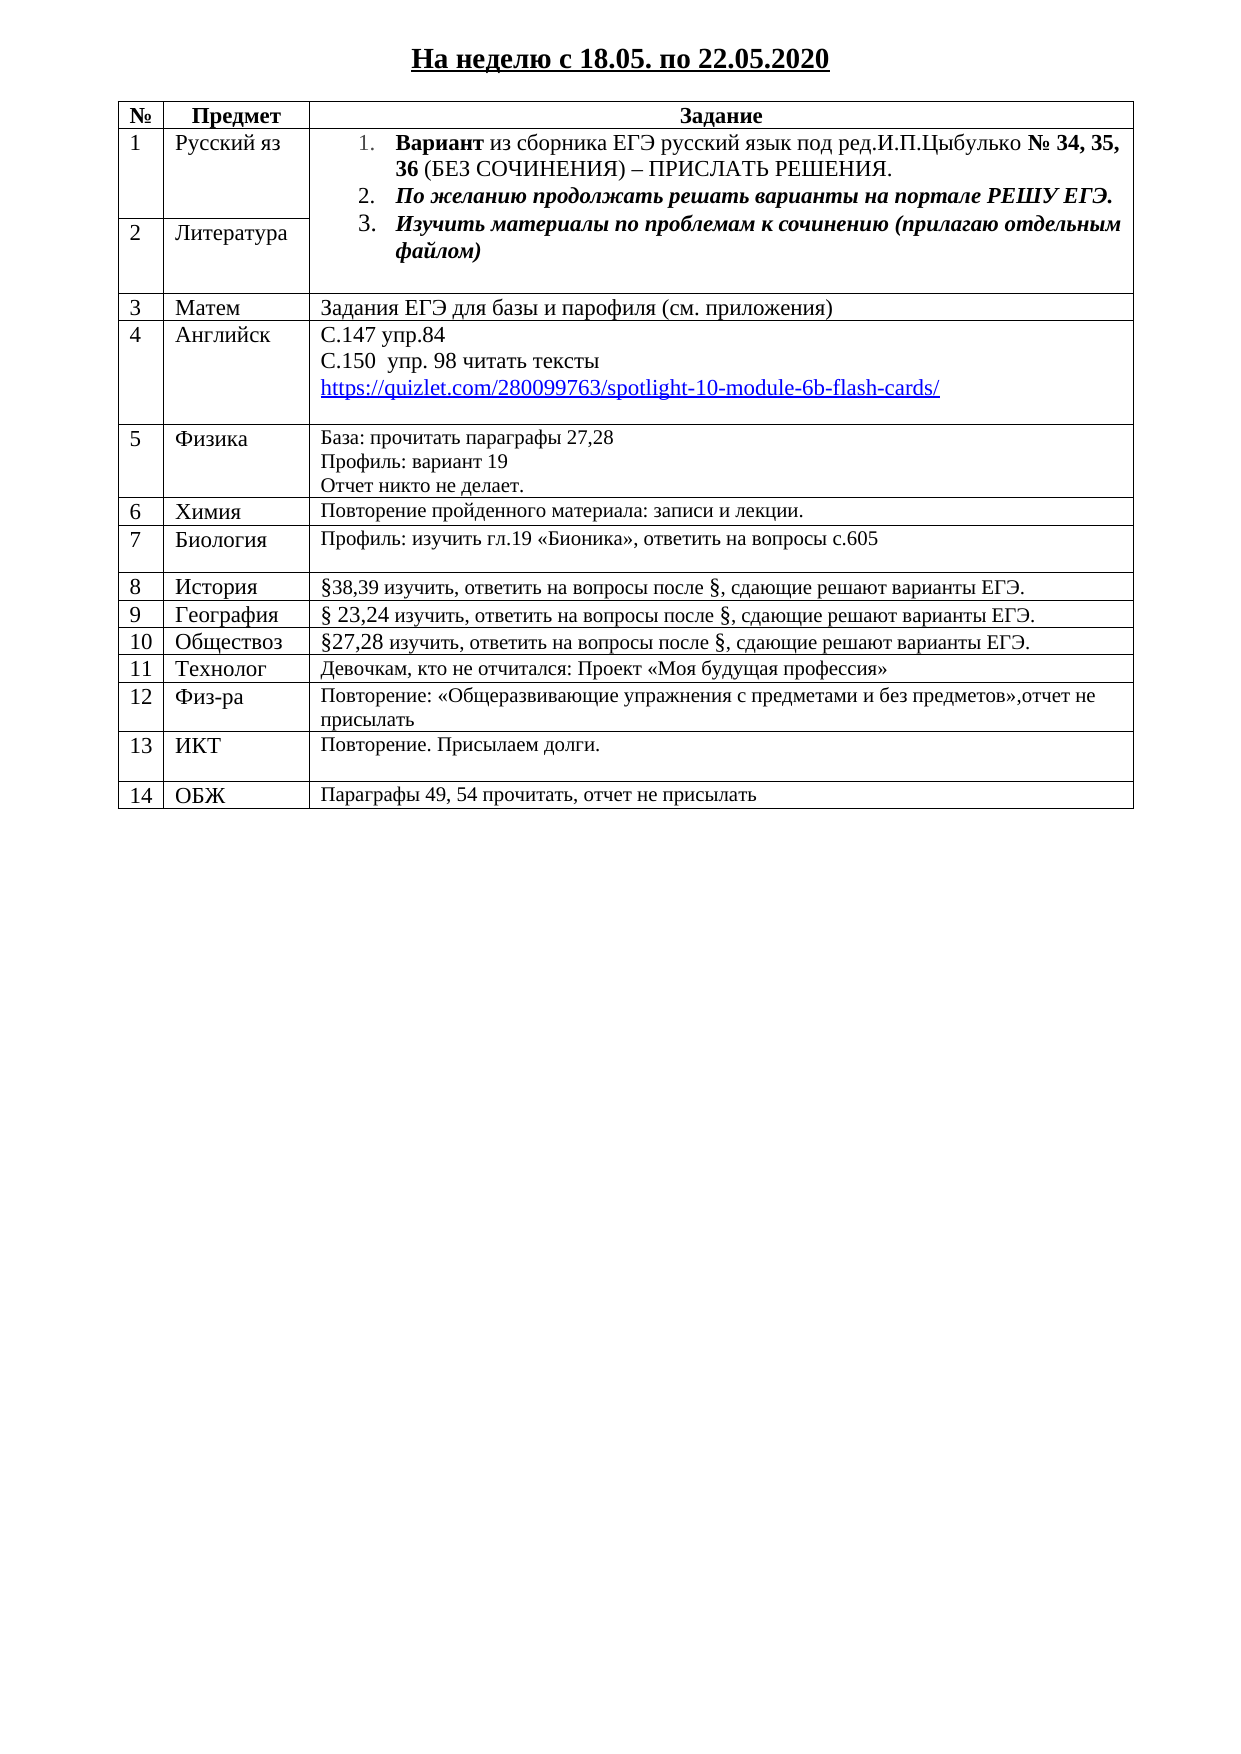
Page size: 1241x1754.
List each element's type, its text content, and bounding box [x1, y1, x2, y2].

table_cell Профиль: изучить гл.19 «Бионика», ответить на вопросы с.605 [310, 526, 1133, 572]
table_cell ИКТ [164, 732, 309, 781]
table_cell Английск [164, 321, 309, 424]
table_cell 2 [119, 219, 163, 292]
table_header Задание [310, 102, 1133, 128]
table_cell 11 [119, 655, 163, 682]
table_cell §38,39 изучить, ответить на вопросы после §, сдающие решают варианты ЕГЭ. [310, 573, 1133, 599]
table_cell ОБЖ [164, 782, 309, 808]
table_cell Девочкам, кто не отчитался: Проект «Моя будущая профессия» [310, 655, 1133, 682]
table_cell Повторение: «Общеразвивающие упражнения с предметами и без предметов»,отчет не присылать [310, 683, 1133, 731]
table_cell База: прочитать параграфы 27,28 Профиль: вариант 19 Отчет никто не делает. [310, 425, 1133, 497]
table_cell 10 [119, 628, 163, 654]
table_cell Матем [164, 294, 309, 320]
table_cell 5 [119, 425, 163, 497]
table_cell §27,28 изучить, ответить на вопросы после §, сдающие решают варианты ЕГЭ. [310, 628, 1133, 654]
table_cell Русский яз [164, 129, 309, 218]
table_cell Технолог [164, 655, 309, 682]
table_cell С.147 упр.84 С.150 упр. 98 читать тексты https://quizlet.com/280099763/spotlight-10-module-6b-flash-cards/ [310, 321, 1133, 424]
table_cell 13 [119, 732, 163, 781]
table_header № [119, 102, 163, 128]
table_cell 3 [119, 294, 163, 320]
table_cell Физ-ра [164, 683, 309, 731]
table_cell Физика [164, 425, 309, 497]
table_cell Параграфы 49, 54 прочитать, отчет не присылать [310, 782, 1133, 808]
table_cell 12 [119, 683, 163, 731]
table_cell География [164, 601, 309, 627]
table_cell Химия [164, 498, 309, 525]
table_cell Повторение пройденного материала: записи и лекции. [310, 498, 1133, 525]
text На неделю с 18.05. по 22.05.2020 [118, 41, 1122, 75]
table_cell Задания ЕГЭ для базы и парофиля (см. приложения) [310, 294, 1133, 320]
table_cell § 23,24 изучить, ответить на вопросы после §, сдающие решают варианты ЕГЭ. [310, 601, 1133, 627]
table_header Предмет [164, 102, 309, 128]
table_cell История [164, 573, 309, 599]
table_cell 6 [119, 498, 163, 525]
table_cell Литература [164, 219, 309, 292]
table_cell 14 [119, 782, 163, 808]
table_cell Вариант из сборника ЕГЭ русский язык под ред.И.П.Цыбулько № 34, 35, 36 (БЕЗ СОЧИНЕНИЯ) – ПРИСЛАТЬ РЕШЕНИЯ. По желанию продолжать решать варианты на портале РЕШУ ЕГЭ. Изучить материалы по проблемам к сочинению (прилагаю отдельным файлом) [310, 129, 1133, 292]
table_cell Биология [164, 526, 309, 572]
table_cell 9 [119, 601, 163, 627]
table_cell Повторение. Присылаем долги. [310, 732, 1133, 781]
table_cell 4 [119, 321, 163, 424]
table_cell 1 [119, 129, 163, 218]
table_cell 8 [119, 573, 163, 599]
table_cell Обществоз [164, 628, 309, 654]
table_cell 7 [119, 526, 163, 572]
